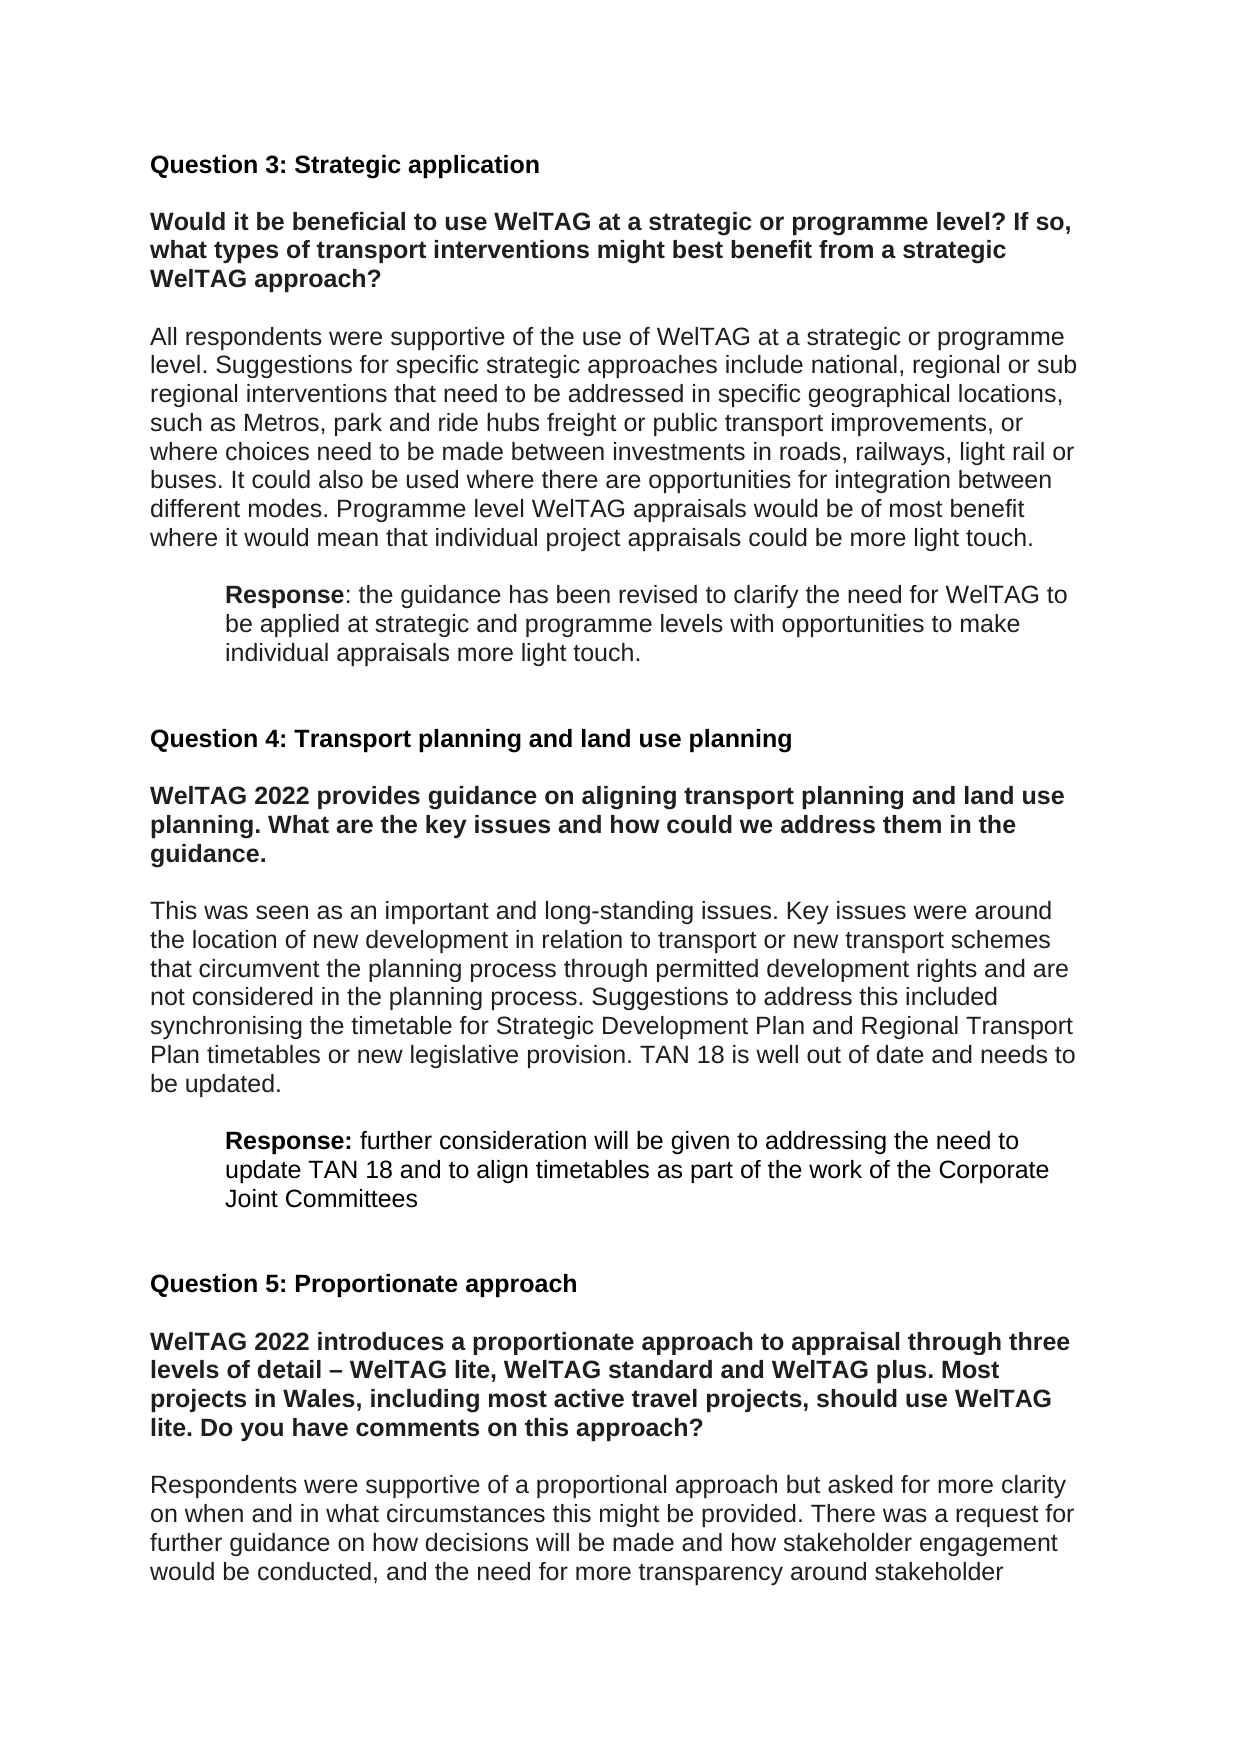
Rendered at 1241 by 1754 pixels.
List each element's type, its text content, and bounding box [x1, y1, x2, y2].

text All respondents were supportive of the use of WelTAG at a strategic or programme level. Suggestions for specific strategic approaches include national, regional or sub regional interventions that need to be addressed in specific geographical locations, such as Metros, park and ride hubs freight or public transport improvements, or where choices need to be made between investments in roads, railways, light rail or buses. It could also be used where there are opportunities for integration between different modes. Programme level WelTAG appraisals would be of most benefit where it would mean that individual project appraisals could be more light touch. [150, 322, 1090, 552]
subtitle Question 3: Strategic application [150, 150, 1090, 179]
text This was seen as an important and long-standing issues. Key issues were around the location of new development in relation to transport or new transport schemes that circumvent the planning process through permitted development rights and are not considered in the planning process. Suggestions to address this included synchronising the timetable for Strategic Development Plan and Regional Transport Plan timetables or new legislative provision. TAN 18 is well out of date and needs to be updated. [150, 896, 1090, 1097]
subtitle Response: further consideration will be given to addressing the need to update TAN 18 and to align timetables as part of the work of the Corporate Joint Committees [225, 1126, 1090, 1212]
text Response: the guidance has been revised to clarify the need for WelTAG to be applied at strategic and programme levels with opportunities to make individual appraisals more light touch. [225, 581, 1090, 667]
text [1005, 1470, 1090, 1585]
text Would it be beneficial to use WelTAG at a strategic or programme level? If so, what types of transport interventions might best benefit from a strategic WelTAG approach? [150, 207, 1090, 293]
text WelTAG 2022 introduces a proportionate approach to appraisal through three levels of detail – WelTAG lite, WelTAG standard and WelTAG plus. Most projects in Wales, including most active travel projects, should use WelTAG lite. Do you have comments on this approach? [704, 1327, 1090, 1442]
subtitle Question 4: Transport planning and land use planning [150, 723, 1090, 752]
text WelTAG 2022 provides guidance on aligning transport planning and land use planning. What are the key issues and how could we address them in the guidance. [150, 781, 1090, 867]
subtitle Question 5: Proportionate approach [150, 1269, 1090, 1298]
